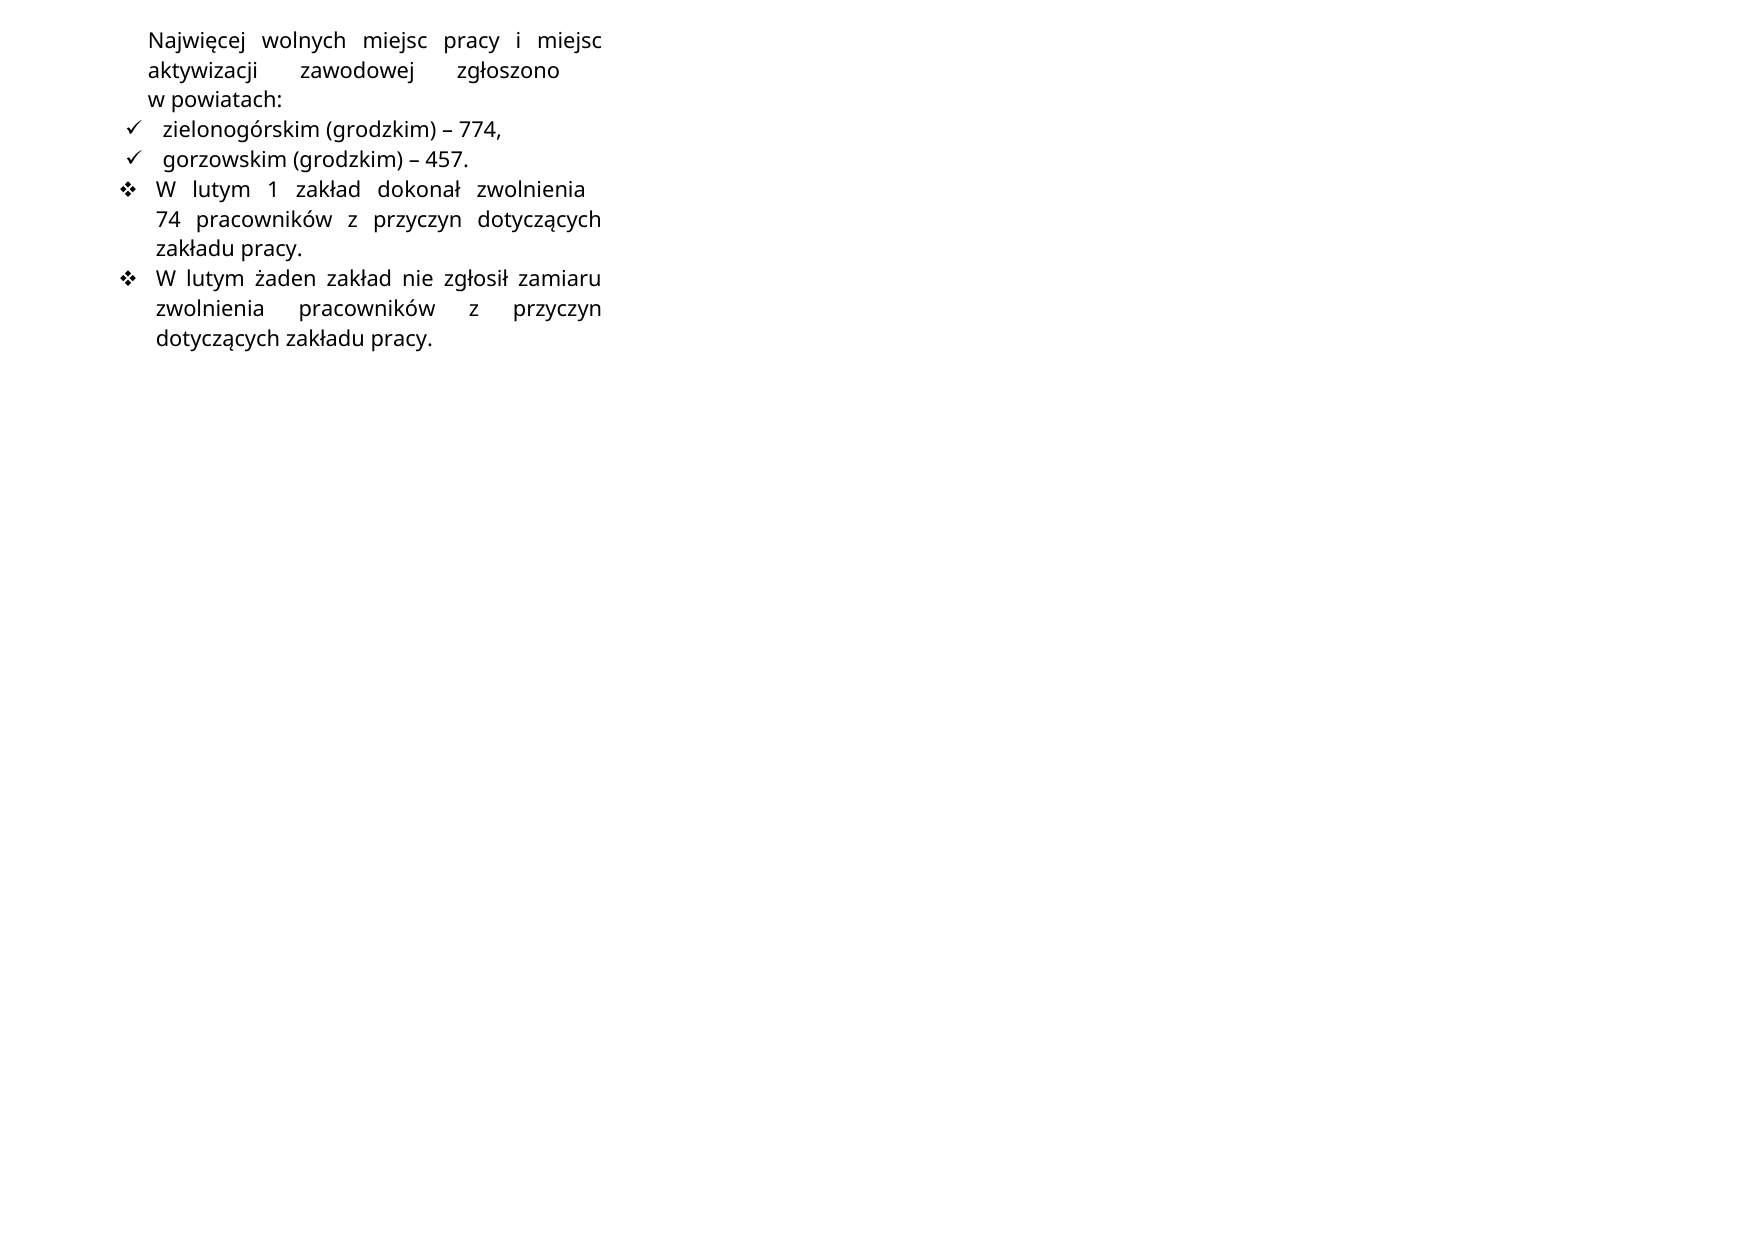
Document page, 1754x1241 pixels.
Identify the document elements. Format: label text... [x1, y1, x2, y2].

list W lutym żaden zakład nie zgłosił zamiaru zwolnienia pracowników z przyczyn dotyczących zakładu pracy. [118, 263, 602, 352]
list W lutym 1 zakład dokonał zwolnienia 74 pracowników z przyczyn dotyczących zakładu pracy. [118, 174, 602, 263]
list gorzowskim (grodzkim) – 457. [125, 144, 602, 174]
list zielonogórskim (grodzkim) – 774, [125, 114, 602, 144]
text Najwięcej wolnych miejsc pracy i miejsc aktywizacji zawodowej zgłoszono w powiatach: [148, 25, 602, 114]
